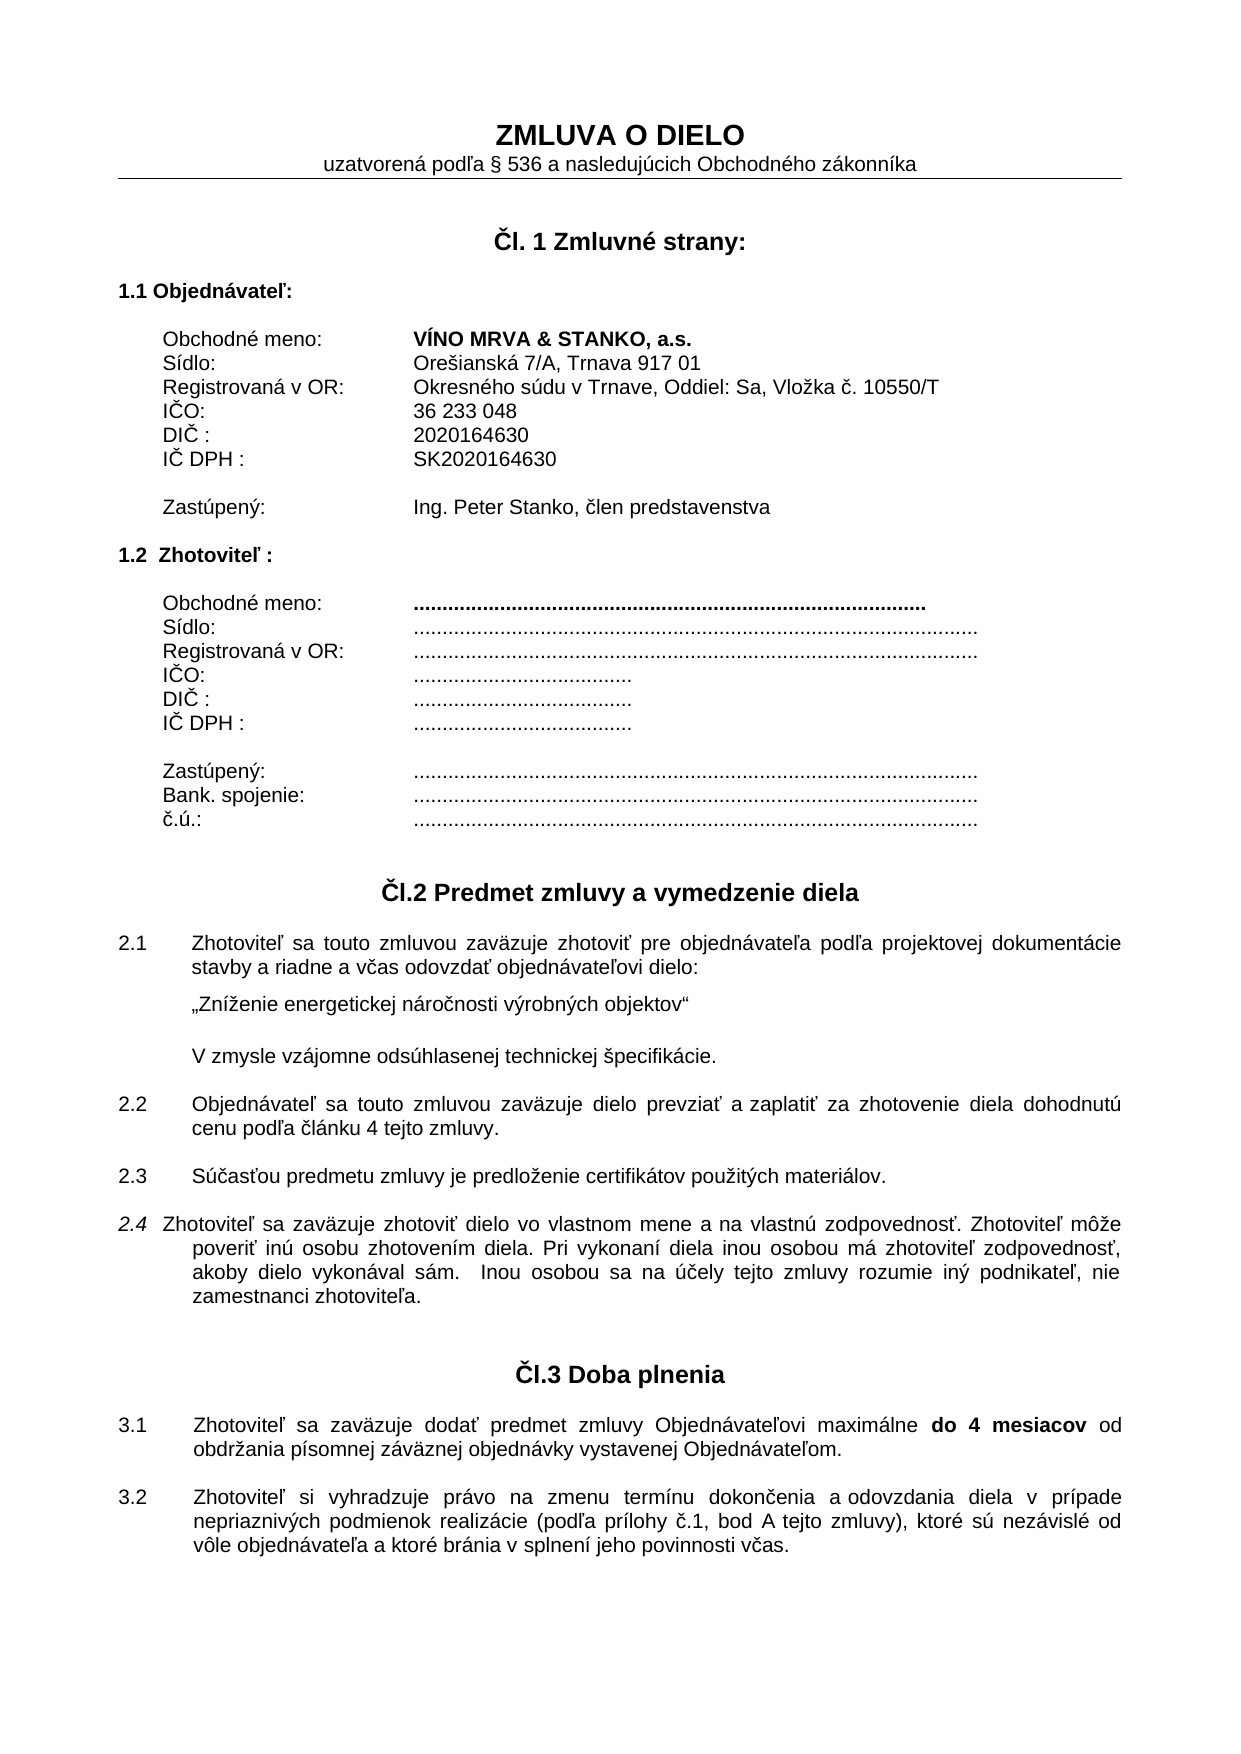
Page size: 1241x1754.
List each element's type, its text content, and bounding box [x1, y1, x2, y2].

text Čl. 1 Zmluvné strany: [118, 227, 1122, 255]
text Čl.3 Doba plnenia [118, 1360, 1122, 1389]
text „Zníženie energetickej náročnosti výrobných objektov“ [191, 991, 1122, 1015]
text Sídlo: Orešianská 7/A, Trnava 917 01 [162, 351, 1122, 375]
text 1.1 Objednávateľ: [118, 279, 1122, 303]
list Objednávateľ sa touto zmluvou zaväzuje dielo prevziať a zaplatiť za zhotovenie diela dohodnutú cenu podľa článku 4 tejto zmluvy. [118, 1092, 1122, 1140]
text uzatvorená podľa § 536 a nasledujúcich Obchodného zákonníka [118, 152, 1122, 178]
text Zastúpený: Ing. Peter Stanko, člen predstavenstva [162, 495, 1122, 519]
text č.ú.: .................................................................................................. [162, 806, 1122, 830]
text IČ DPH : ...................................... [162, 711, 1122, 734]
text 3.2 Zhotoviteľ si vyhradzuje právo na zmenu termínu dokončenia a odovzdania diela v prípade nepriaznivých podmienok realizácie (podľa prílohy č.1, bod A tejto zmluvy), ktoré sú nezávislé od vôle objednávateľa a ktoré bránia v splnení jeho povinnosti včas. [118, 1485, 1122, 1557]
title ZMLUVA O DIELO [118, 118, 1122, 152]
text 1.2 Zhotoviteľ : [118, 543, 1122, 567]
text Registrovaná v OR: Okresného súdu v Trnave, Oddiel: Sa, Vložka č. 10550/T [162, 375, 1122, 399]
list Súčasťou predmetu zmluvy je predloženie certifikátov použitých materiálov. [118, 1164, 1122, 1188]
list Zhotoviteľ sa touto zmluvou zaväzuje zhotoviť pre objednávateľa podľa projektovej dokumentácie stavby a riadne a včas odovzdať objednávateľovi dielo: [118, 931, 1122, 979]
text Obchodné meno: VÍNO MRVA & STANKO, a.s. [162, 327, 1122, 351]
list Zhotoviteľ sa zaväzuje zhotoviť dielo vo vlastnom mene a na vlastnú zodpovednosť. Zhotoviteľ môže poveriť inú osobu zhotovením diela. Pri vykonaní diela inou osobou má zhotoviteľ zodpovednosť, akoby dielo vykonával sám. Inou osobou sa na účely tejto zmluvy rozumie iný podnikateľ, nie zamestnanci zhotoviteľa. [118, 1212, 1122, 1308]
text DIČ : ...................................... [162, 687, 1122, 711]
text Bank. spojenie: .................................................................................................. [162, 782, 1122, 806]
text Registrovaná v OR: .................................................................................................. [162, 639, 1122, 663]
text 3.1 Zhotoviteľ sa zaväzuje dodať predmet zmluvy Objednávateľovi maximálne do 4 mesiacov od obdržania písomnej záväznej objednávky vystavenej Objednávateľom. [118, 1413, 1122, 1461]
text Obchodné meno: ......................................................................................... [118, 591, 1122, 615]
text Zastúpený: .................................................................................................. [162, 758, 1122, 782]
text IČO: 36 233 048 [162, 399, 1122, 423]
text Čl.2 Predmet zmluvy a vymedzenie diela [118, 878, 1122, 907]
text IČ DPH : SK2020164630 [162, 447, 1122, 471]
text Sídlo: .................................................................................................. [162, 615, 1122, 639]
text IČO: ...................................... [162, 663, 1122, 687]
text V zmysle vzájomne odsúhlasenej technickej špecifikácie. [192, 1044, 1122, 1068]
text DIČ : 2020164630 [162, 423, 1122, 447]
